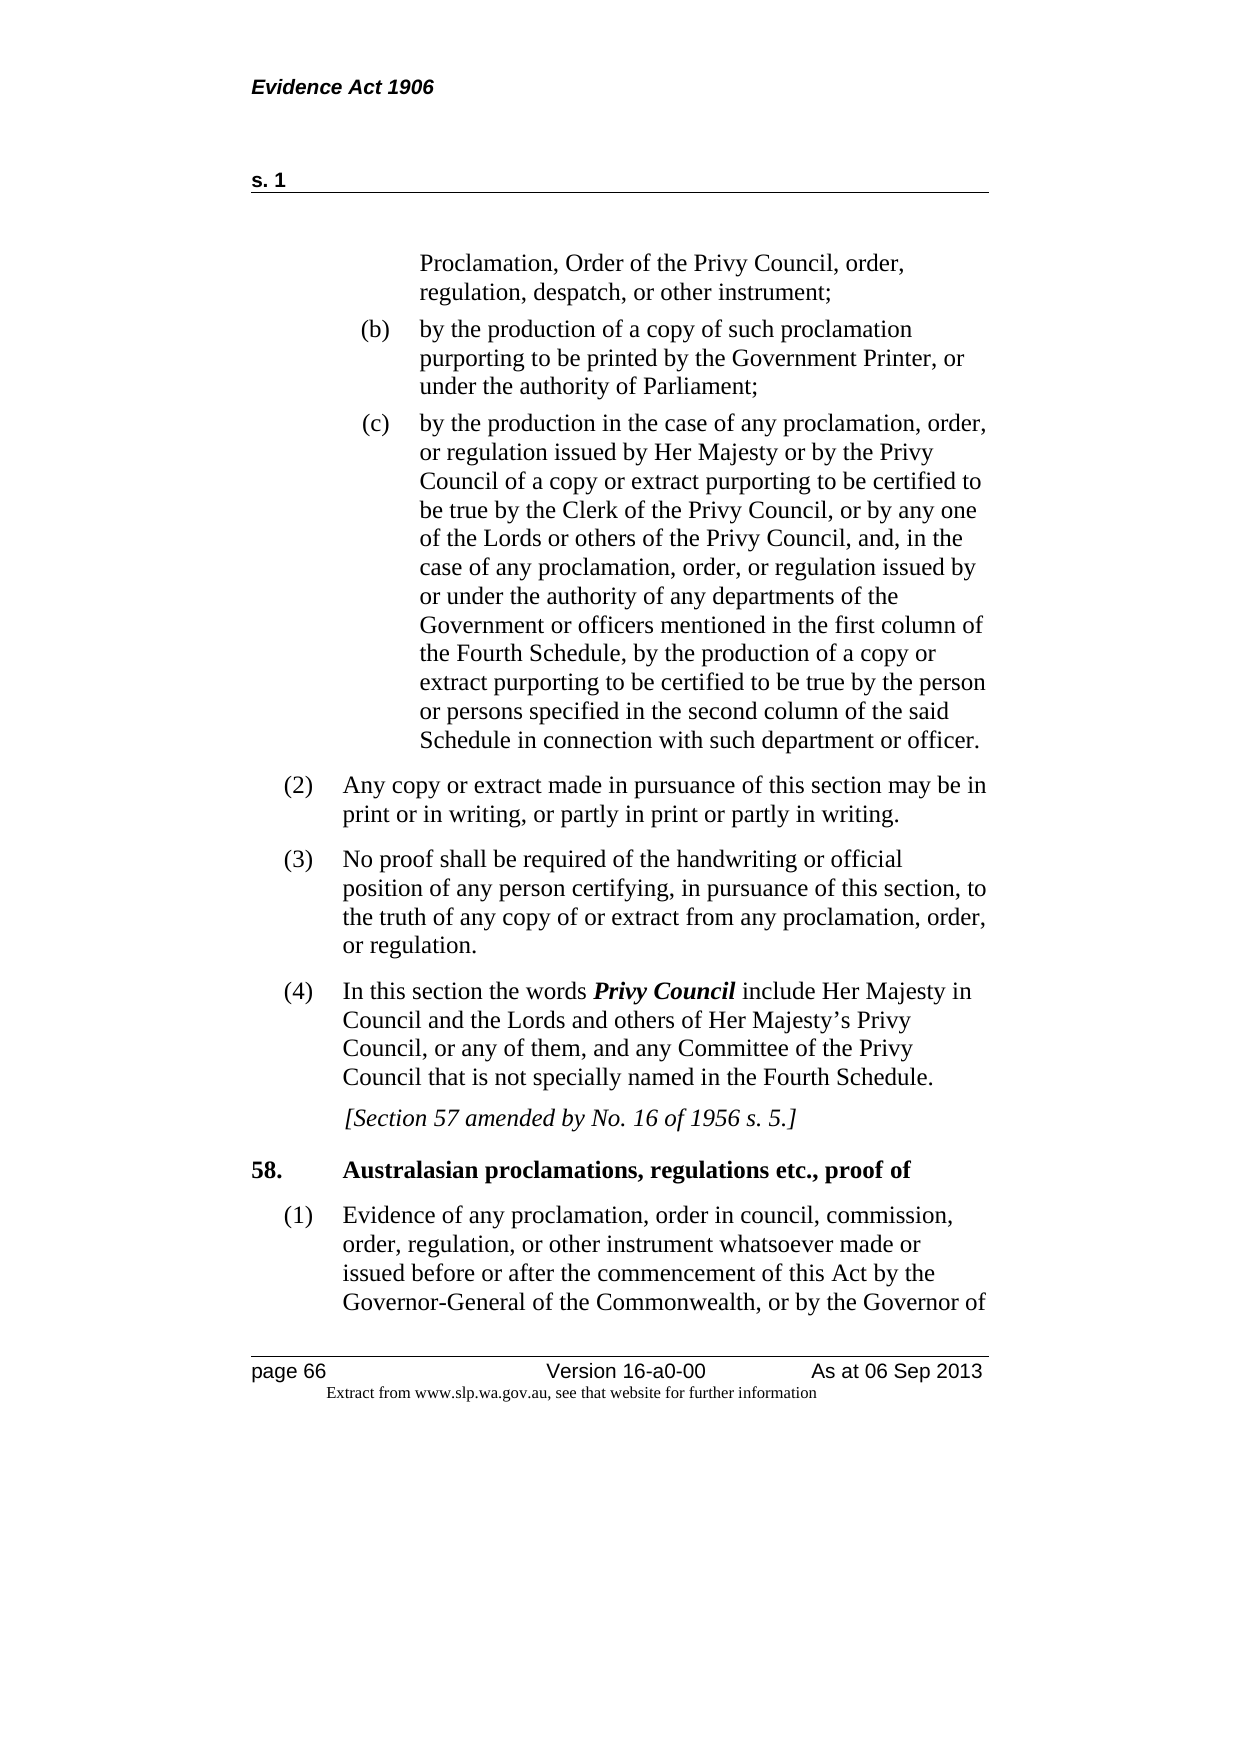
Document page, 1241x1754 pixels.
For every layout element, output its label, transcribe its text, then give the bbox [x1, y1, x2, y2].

text (b) by the production of a copy of such proclamation purporting to be printed by the Government Printer, or under the authority of Parliament; [251, 314, 989, 400]
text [251, 1201, 989, 1316]
subtitle 58. Australasian proclamations, regulations etc., proof of [251, 1155, 989, 1184]
text (3) No proof shall be required of the handwriting or official position of any person certifying, in pursuance of this section, to the truth of any copy of or extract from any proclamation, order, or regulation. [251, 844, 989, 959]
text (c) by the production in the case of any proclamation, order, or regulation issued by Her Majesty or by the Privy Council of a copy or extract purporting to be certified to be true by the Clerk of the Privy Council, or by any one of the Lords or others of the Privy Council, and, in the case of any proclamation, order, or regulation issued by or under the authority of any departments of the Government or officers mentioned in the first column of the Fourth Schedule, by the production of a copy or extract purporting to be certified to be true by the person or persons specified in the second column of the said Schedule in connection with such department or officer. [251, 408, 989, 753]
text (4) In this section the words Privy Council include Her Majesty in Council and the Lords and others of Her Majesty’s Privy Council, or any of them, and any Committee of the Privy Council that is not specially named in the Fourth Schedule. [251, 976, 989, 1091]
text (2) Any copy or extract made in pursuance of this section may be in print or in writing, or partly in print or partly in writing. [251, 770, 989, 828]
text [Section 57 amended by No. 16 of 1956 s. 5.] [251, 1103, 989, 1132]
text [251, 248, 989, 306]
